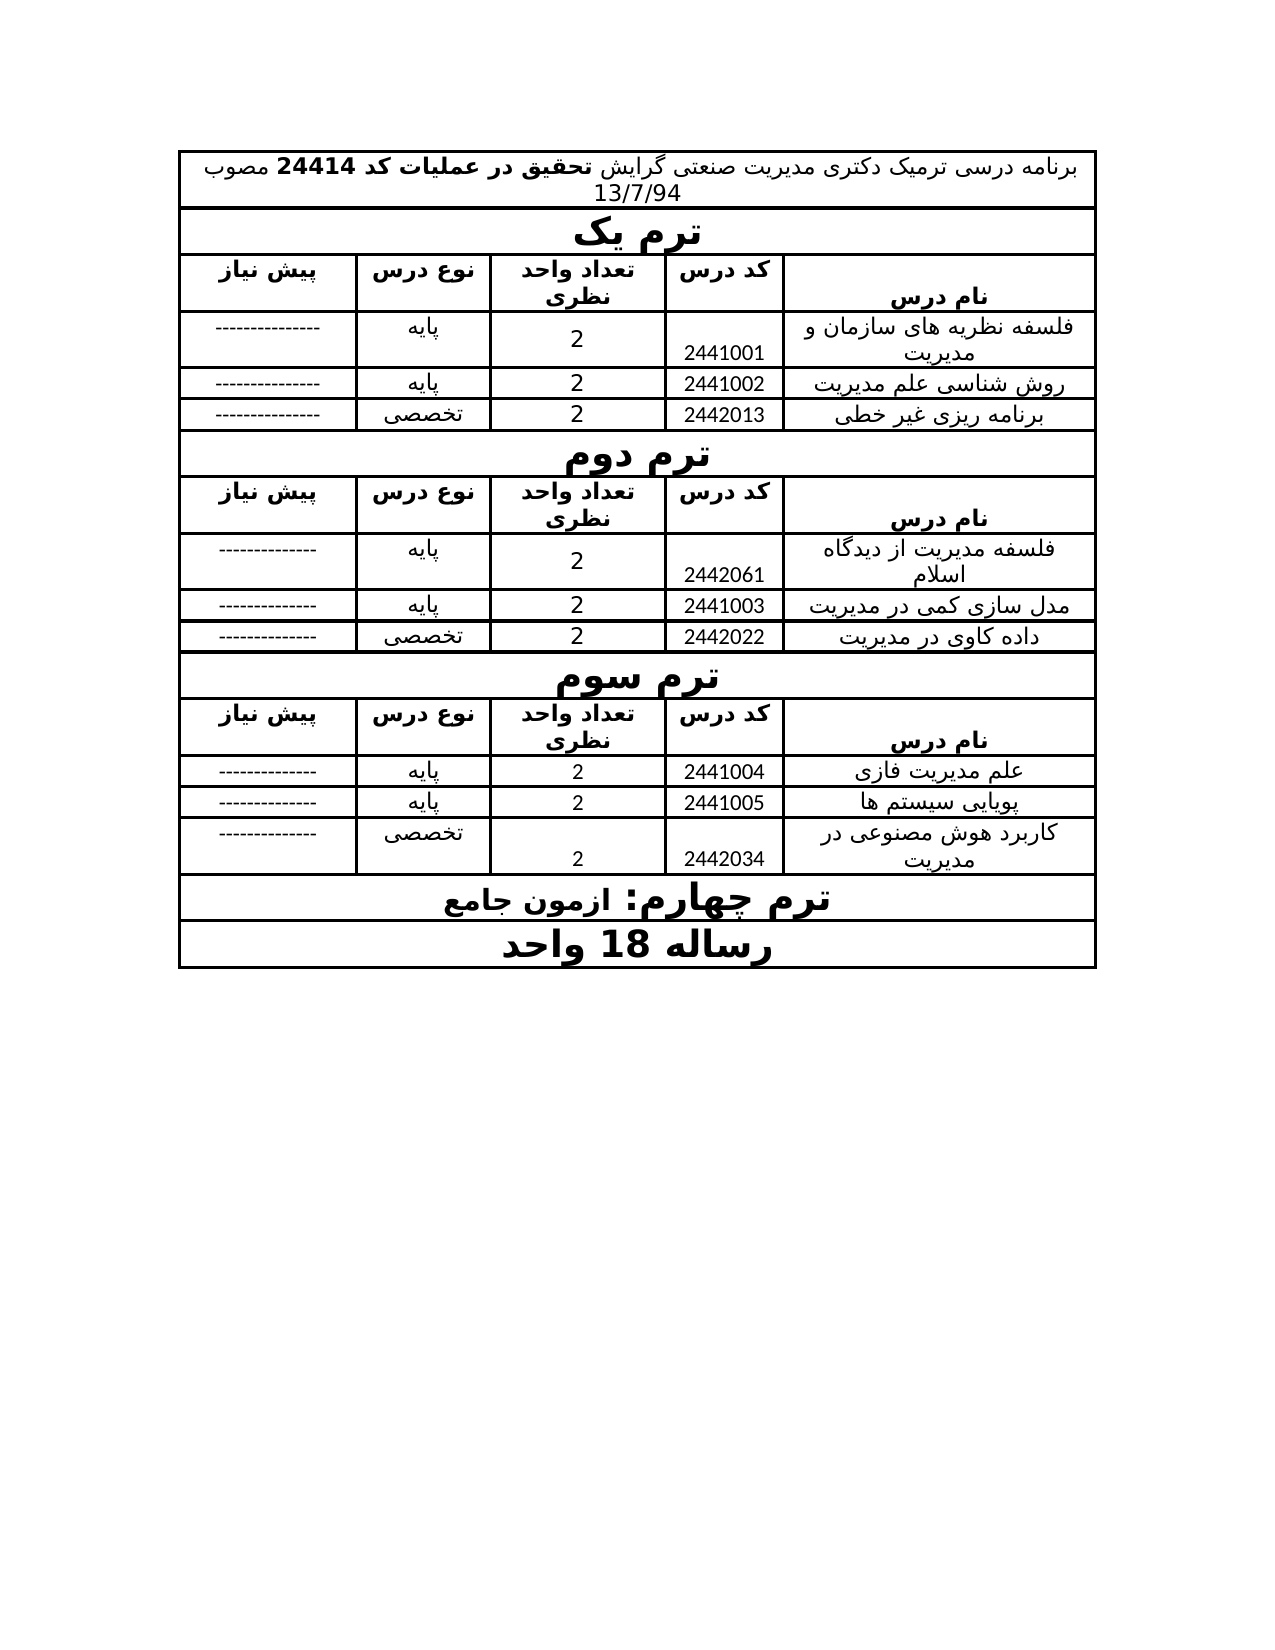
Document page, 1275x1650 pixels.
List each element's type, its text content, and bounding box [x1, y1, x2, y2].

table_cell 2 [492, 757, 664, 785]
table_cell کد درس [667, 700, 782, 754]
table_cell -------------- [181, 819, 355, 872]
table_cell فلسفه نظریه های سازمان و مدیریت [785, 313, 1094, 366]
table_cell تخصصی [358, 819, 489, 872]
table_cell نوع درس [358, 478, 489, 532]
table_cell ترم یک [181, 210, 1094, 253]
table_cell نوع درس [358, 700, 489, 754]
table_cell -------------- [181, 757, 355, 785]
table_cell 2 [492, 369, 664, 397]
table_cell پایه [358, 535, 489, 588]
table_cell علم مدیریت فازی [785, 757, 1094, 785]
table_cell تعداد واحد نظری [492, 700, 664, 754]
table_cell پویایی سیستم ها [785, 788, 1094, 816]
table_cell پیش نیاز [181, 478, 355, 532]
table_cell 2442061 [667, 535, 782, 588]
table_cell -------------- [181, 623, 355, 650]
table_cell نوع درس [358, 256, 489, 310]
table_cell پایه [358, 313, 489, 366]
table_cell روش شناسی علم مدیریت [785, 369, 1094, 397]
table_cell 2 [492, 313, 664, 366]
table_cell کد درس [667, 478, 782, 532]
table_cell 2442022 [667, 623, 782, 650]
table_cell داده کاوی در مدیریت [785, 623, 1094, 650]
table_cell -------------- [181, 788, 355, 816]
table_cell تخصصی [358, 400, 489, 428]
table_cell پیش نیاز [181, 700, 355, 754]
table_cell پایه [358, 369, 489, 397]
table_cell ترم سوم [181, 654, 1094, 697]
table_cell -------------- [181, 535, 355, 588]
table_cell 2442013 [667, 400, 782, 428]
table_cell پایه [358, 788, 489, 816]
table_cell فلسفه مدیریت از دیدگاه اسلام [785, 535, 1094, 588]
table_cell مدل سازی کمی در مدیریت [785, 591, 1094, 619]
table_cell رساله 18 واحد [181, 922, 1094, 966]
table_cell -------------- [181, 591, 355, 619]
table_cell نام درس [785, 256, 1094, 310]
table_cell تعداد واحد نظری [492, 256, 664, 310]
table_cell 2441001 [667, 313, 782, 366]
table_cell پایه [358, 757, 489, 785]
table_cell --------------- [181, 369, 355, 397]
table_cell 2 [492, 623, 664, 650]
table_header برنامه درسی ترمیک دکتری مدیریت صنعتی گرایش تحقیق در عملیات کد 24414 مصوب 13/7/94 [181, 153, 1094, 206]
table_cell پیش نیاز [181, 256, 355, 310]
table_cell 2 [492, 788, 664, 816]
table_cell 2441005 [667, 788, 782, 816]
table_cell 2 [492, 400, 664, 428]
table_cell کاربرد هوش مصنوعی در مدیریت [785, 819, 1094, 872]
table_cell 2441003 [667, 591, 782, 619]
table_cell ترم چهارم: ازمون جامع [181, 876, 1094, 919]
table_cell کد درس [667, 256, 782, 310]
table_cell تخصصی [358, 623, 489, 650]
table_cell نام درس [785, 700, 1094, 754]
table_cell --------------- [181, 313, 355, 366]
table_cell --------------- [181, 400, 355, 428]
table_cell 2441004 [667, 757, 782, 785]
table_cell 2441002 [667, 369, 782, 397]
table_cell 2 [492, 819, 664, 872]
table_cell تعداد واحد نظری [492, 478, 664, 532]
table_cell 2 [492, 591, 664, 619]
table_cell پایه [358, 591, 489, 619]
table_cell 2442034 [667, 819, 782, 872]
table_cell ترم دوم [181, 432, 1094, 475]
table_cell نام درس [785, 478, 1094, 532]
table_cell 2 [492, 535, 664, 588]
table_cell برنامه ریزی غیر خطی [785, 400, 1094, 428]
